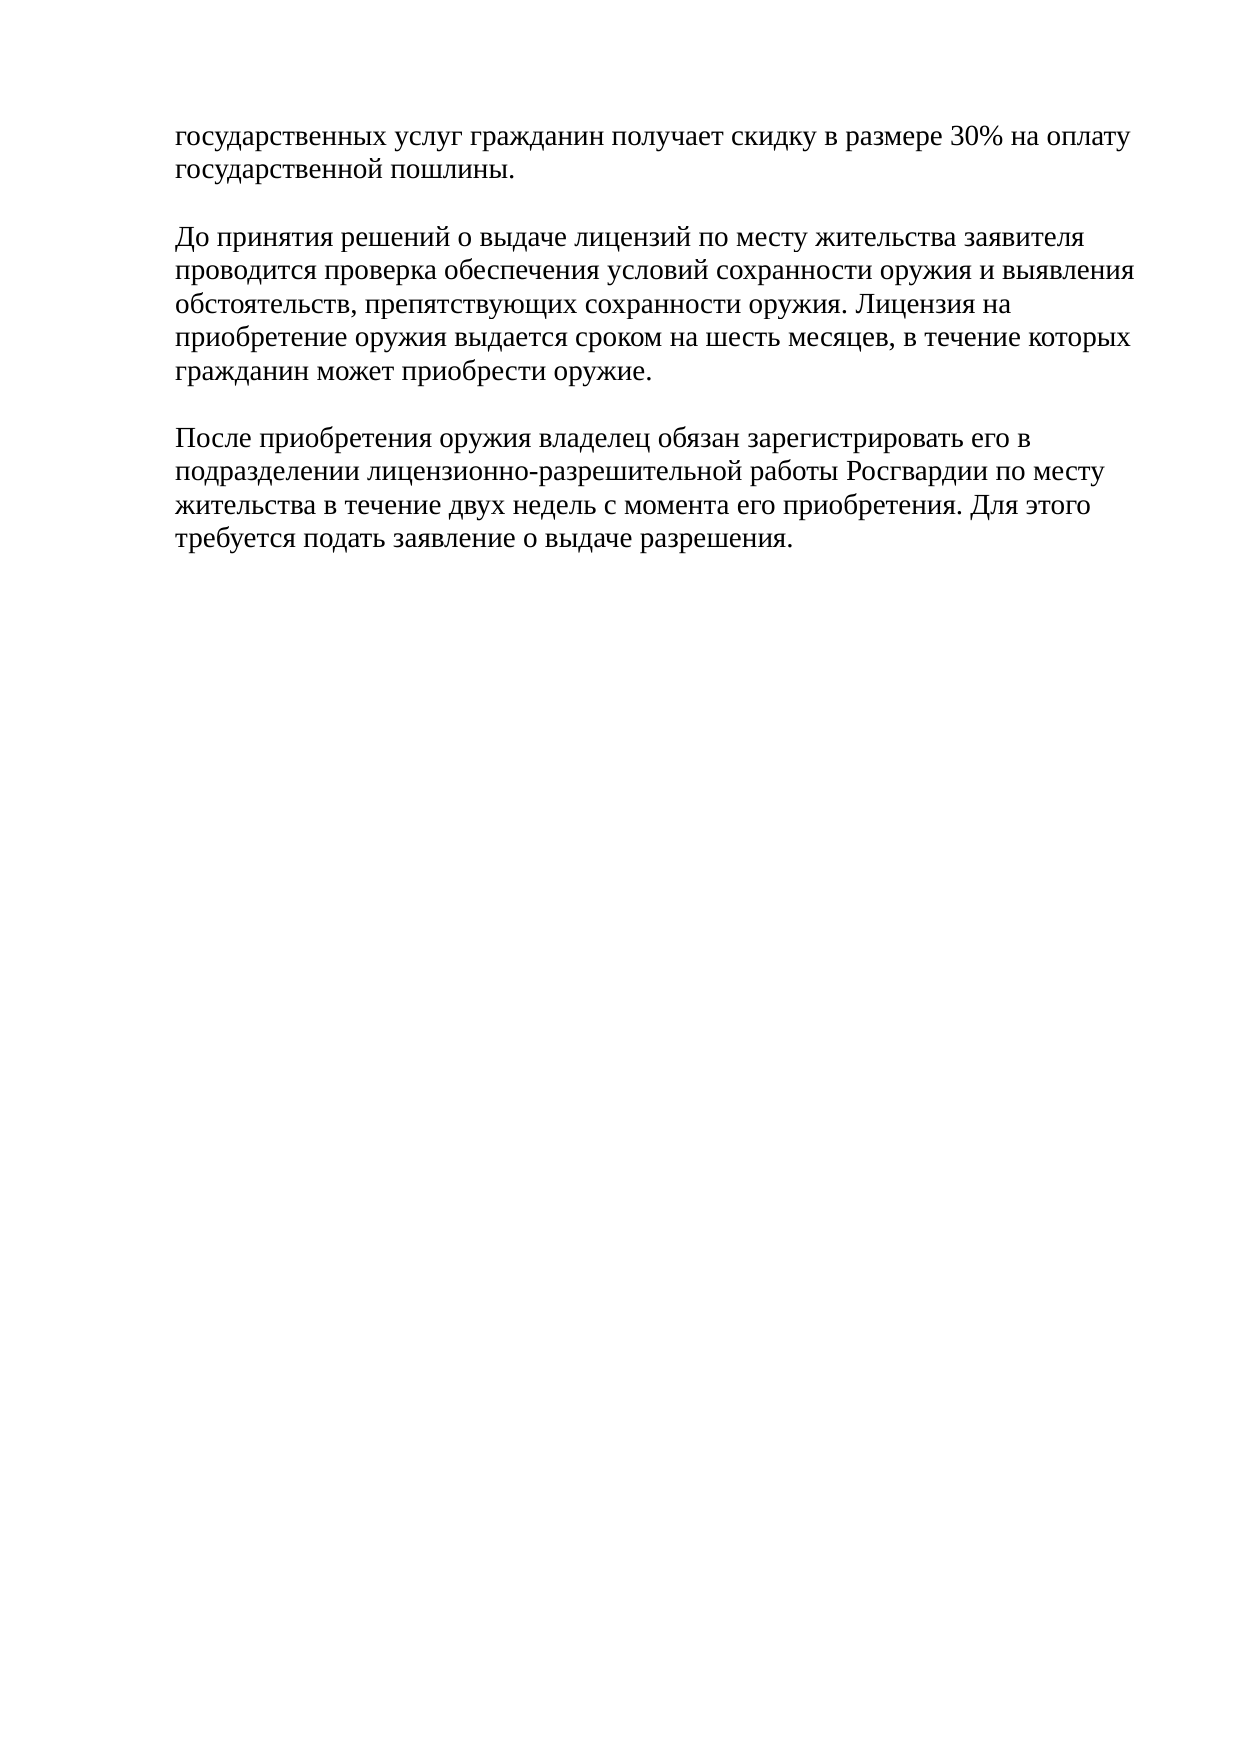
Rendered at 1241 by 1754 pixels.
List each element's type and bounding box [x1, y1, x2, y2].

subtitle [175, 118, 1152, 554]
